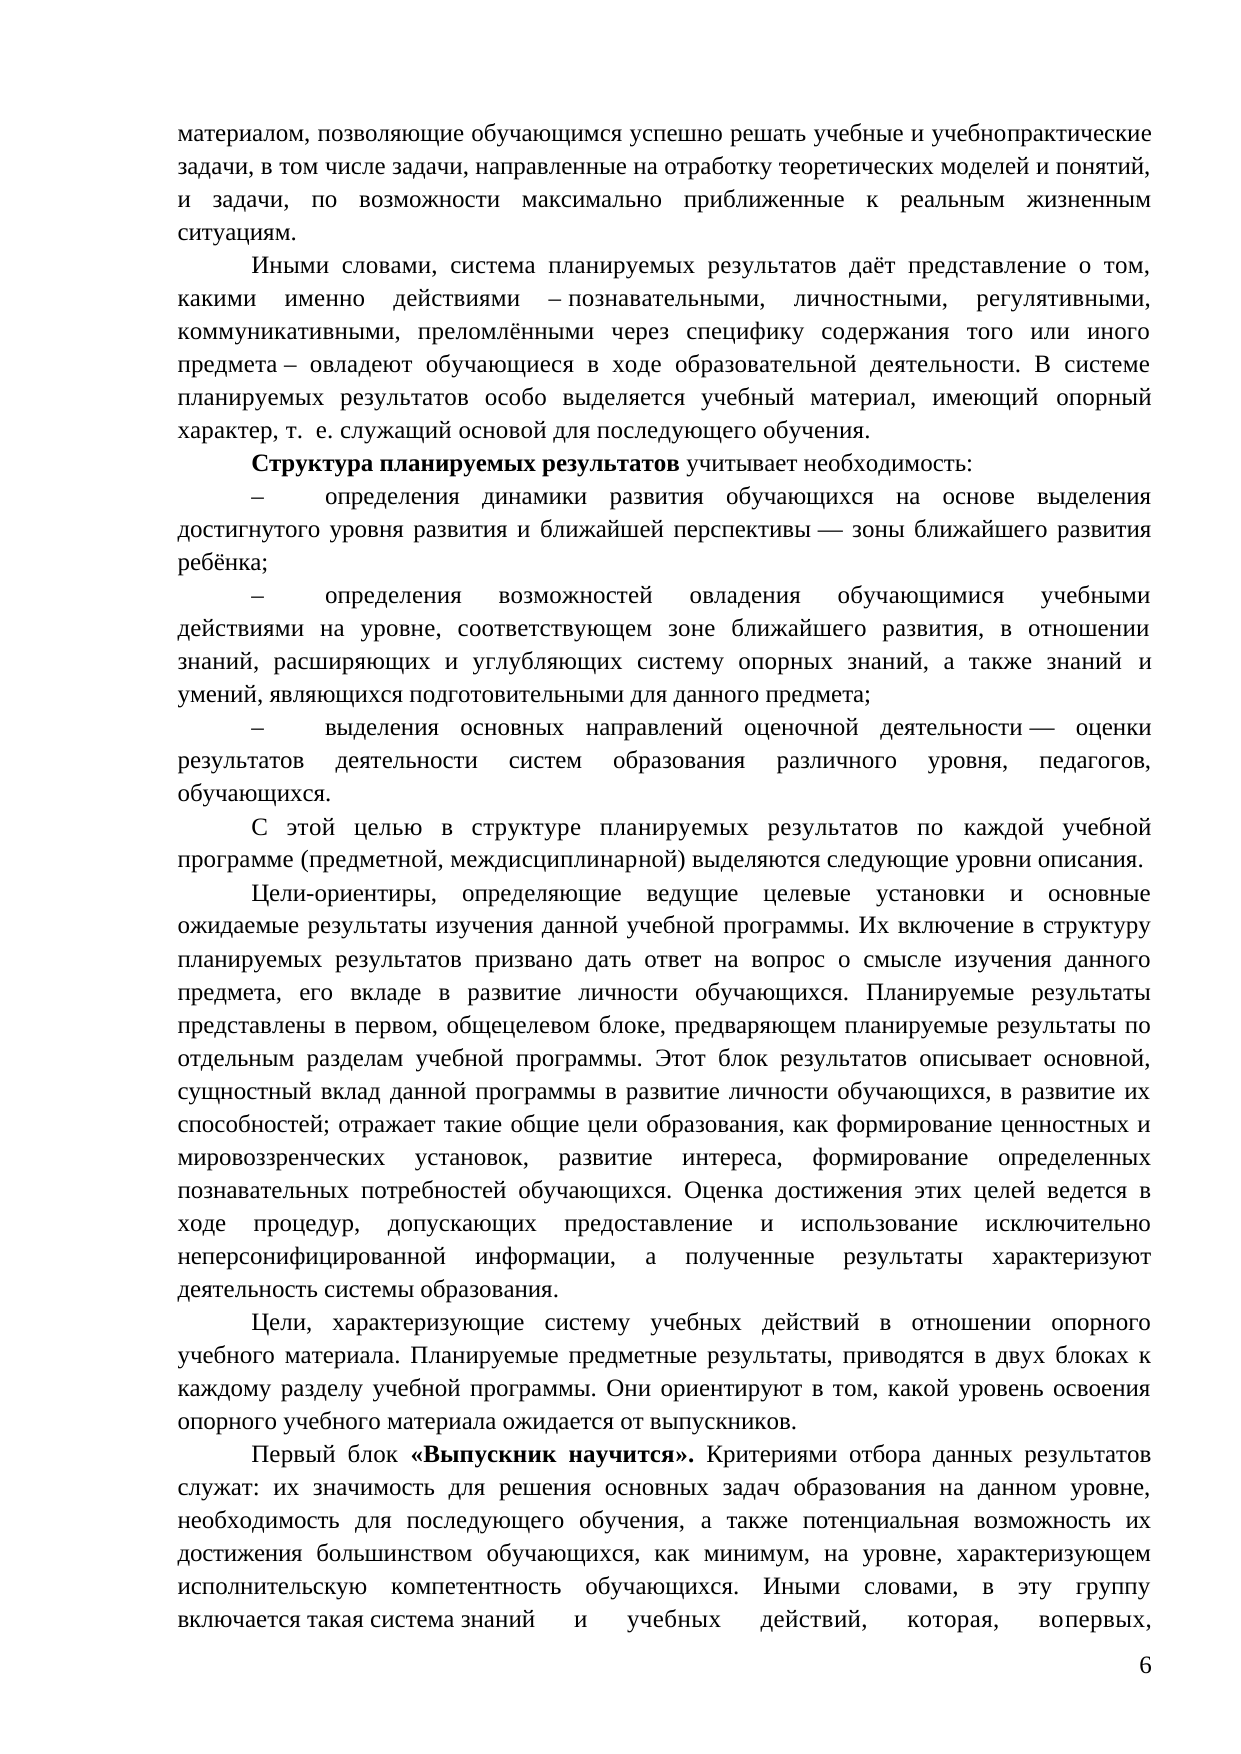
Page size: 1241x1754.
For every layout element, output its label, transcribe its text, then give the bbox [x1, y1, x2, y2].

list определения возможностей овладения обучающимися учебными действиями на уровне, соответствующем зоне ближайшего развития, в отношении знаний, расширяющих и углубляющих систему опорных знаний, а также знаний и умений, являющихся подготовительными для данного предмета; [177, 580, 1152, 708]
text Цели, характеризующие систему учебных действий в отношении опорного учебного материала. Планируемые предметные результаты, приводятся в двух блоках к каждому разделу учебной программы. Они ориентируют в том, какой уровень освоения опорного учебного материала ожидается от выпускников. [177, 1307, 1152, 1435]
list определения динамики развития обучающихся на основе выделения достигнутого уровня развития и ближайшей перспективы — зоны ближайшего развития ребёнка; [177, 481, 1152, 576]
list выделения основных направлений оценочной деятельности — оценки результатов деятельности систем образования различного уровня, педагогов, обучающихся. [177, 712, 1152, 807]
text Иными словами, система планируемых результатов даёт представление о том, какими именно действиями – познавательными, личностными, регулятивными, коммуникативными, преломлёнными через специфику содержания того или иного предмета – овладеют обучающиеся в ходе образовательной деятельности. В системе планируемых результатов особо выделяется учебный материал, имеющий опорный характер, т. е. служащий основой для последующего обучения. [177, 250, 1152, 444]
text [177, 1439, 1152, 1633]
text Структура планируемых результатов учитывает необходимость: [177, 448, 1152, 477]
text С этой целью в структуре планируемых результатов по каждой учебной программе (предметной, междисциплинарной) выделяются следующие уровни описания. [177, 812, 1152, 873]
text Цели-ориентиры, определяющие ведущие целевые установки и основные ожидаемые результаты изучения данной учебной программы. Их включение в структуру планируемых результатов призвано дать ответ на вопрос о смысле изучения данного предмета, его вкладе в развитие личности обучающихся. Планируемые результаты представлены в первом, общецелевом блоке, предваряющем планируемые результаты по отдельным разделам учебной программы. Этот блок результатов описывает основной, сущностный вклад данной программы в развитие личности обучающихся, в развитие их способностей; отражает такие общие цели образования, как формирование ценностных и мировоззренческих установок, развитие интереса, формирование определенных познавательных потребностей обучающихся. Оценка достижения этих целей ведется в ходе процедур, допускающих предоставление и использование исключительно неперсонифицированной информации, а полученные результаты характеризуют деятельность системы образования. [177, 878, 1152, 1303]
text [177, 118, 1152, 246]
